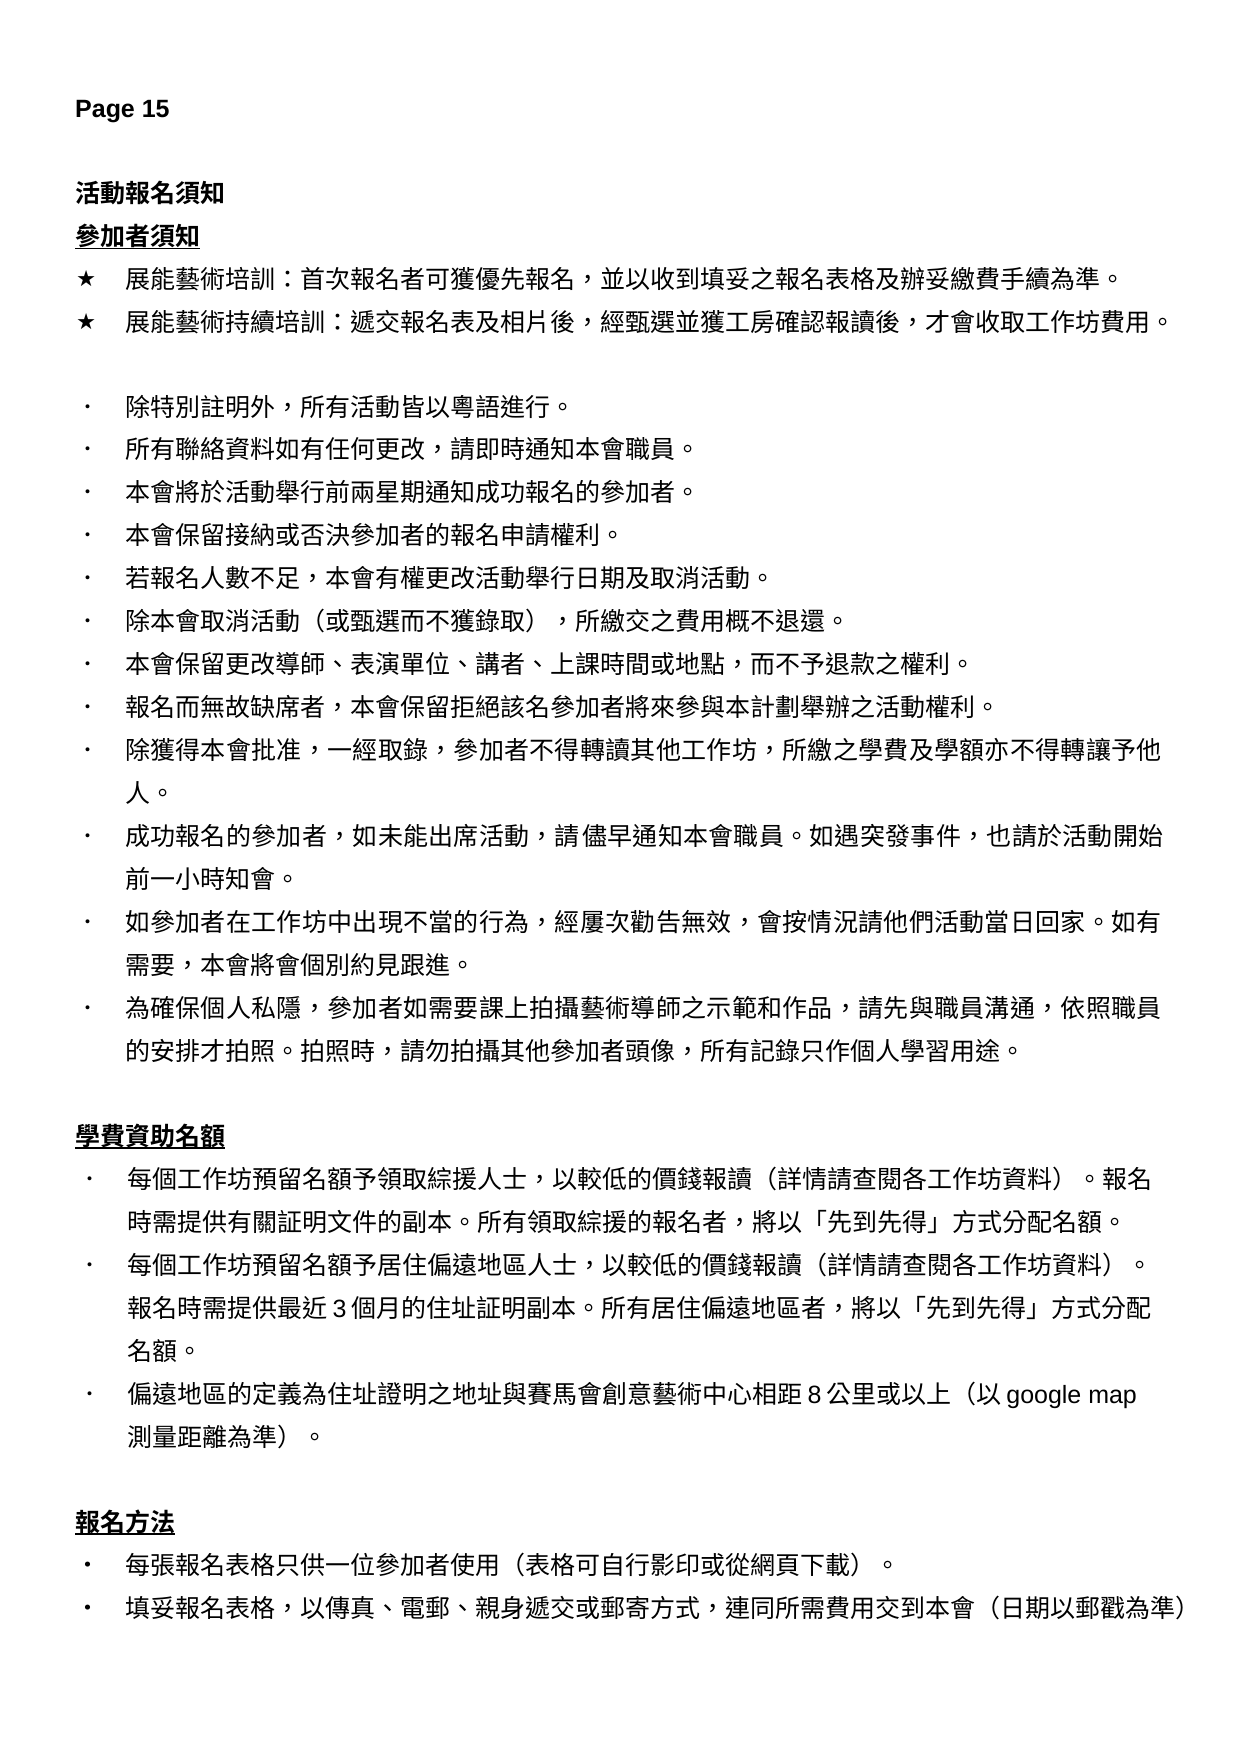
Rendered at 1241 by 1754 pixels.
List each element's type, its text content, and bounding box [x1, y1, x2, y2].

text 參加者須知 [75, 216, 1219, 253]
list 如參加者在工作坊中出現不當的行為，經屢次勸告無效，會按情況請他們活動當日回家。如有需要，本會將會個別約見跟進。 [75, 902, 1165, 982]
text ． 本會保留更改導師、表演單位、講者、上課時間或地點，而不予退款之權利。 [75, 644, 1219, 681]
list 填妥報名表格，以傳真、電郵、親身遞交或郵寄方式，連同所需費用交到本會（日期以郵戳為準） [75, 1587, 1219, 1625]
list 成功報名的參加者，如未能出席活動，請儘早通知本會職員。如遇突發事件，也請於活動開始前一小時知會。 [75, 816, 1165, 896]
list 除獲得本會批准，一經取錄，參加者不得轉讀其他工作坊，所繳之學費及學額亦不得轉讓予他人。 [75, 730, 1165, 810]
text ． 除特別註明外，所有活動皆以粵語進行。 [75, 386, 1219, 424]
text Page 15 [75, 89, 1165, 127]
text 報名方法 [19, 1502, 1219, 1539]
list 偏遠地區的定義為住址證明之地址與賽馬會創意藝術中心相距8公里或以上（以google map測量距離為準）。 [77, 1374, 1165, 1454]
text ． 除本會取消活動（或甄選而不獲錄取），所繳交之費用概不退還。 [75, 601, 1219, 638]
list 所有聯絡資料如有任何更改，請即時通知本會職員。 [75, 429, 1165, 467]
list 本會保留接納或否決參加者的報名申請權利。 [75, 515, 1219, 553]
list 為確保個人私隱，參加者如需要課上拍攝藝術導師之示範和作品，請先與職員溝通，依照職員的安排才拍照。拍照時，請勿拍攝其他參加者頭像，所有記錄只作個人學習用途。 [75, 988, 1165, 1068]
list 每個工作坊預留名額予領取綜援人士，以較低的價錢報讀（詳情請查閱各工作坊資料）。報名時需提供有關証明文件的副本。所有領取綜援的報名者，將以「先到先得」方式分配名額。 [77, 1159, 1165, 1239]
list 本會將於活動舉行前兩星期通知成功報名的參加者。 [75, 472, 1165, 510]
list 每張報名表格只供一位參加者使用（表格可自行影印或從網頁下載）。 [75, 1544, 1219, 1582]
text 學費資助名額 [19, 1116, 1219, 1153]
list 展能藝術培訓：首次報名者可獲優先報名，並以收到填妥之報名表格及辦妥繳費手續為準。 [75, 259, 1219, 296]
text ． 報名而無故缺席者，本會保留拒絕該名參加者將來參與本計劃舉辦之活動權利。 [75, 687, 1219, 724]
text 活動報名須知 [75, 173, 1168, 211]
list 每個工作坊預留名額予居住偏遠地區人士，以較低的價錢報讀（詳情請查閱各工作坊資料）。報名時需提供最近3個月的住址証明副本。所有居住偏遠地區者，將以「先到先得」方式分配名額。 [77, 1245, 1165, 1368]
list 若報名人數不足，本會有權更改活動舉行日期及取消活動。 [75, 558, 1165, 596]
list 展能藝術持續培訓：遞交報名表及相片後，經甄選並獲工房確認報讀後，才會收取工作坊費用。 [75, 302, 1219, 339]
